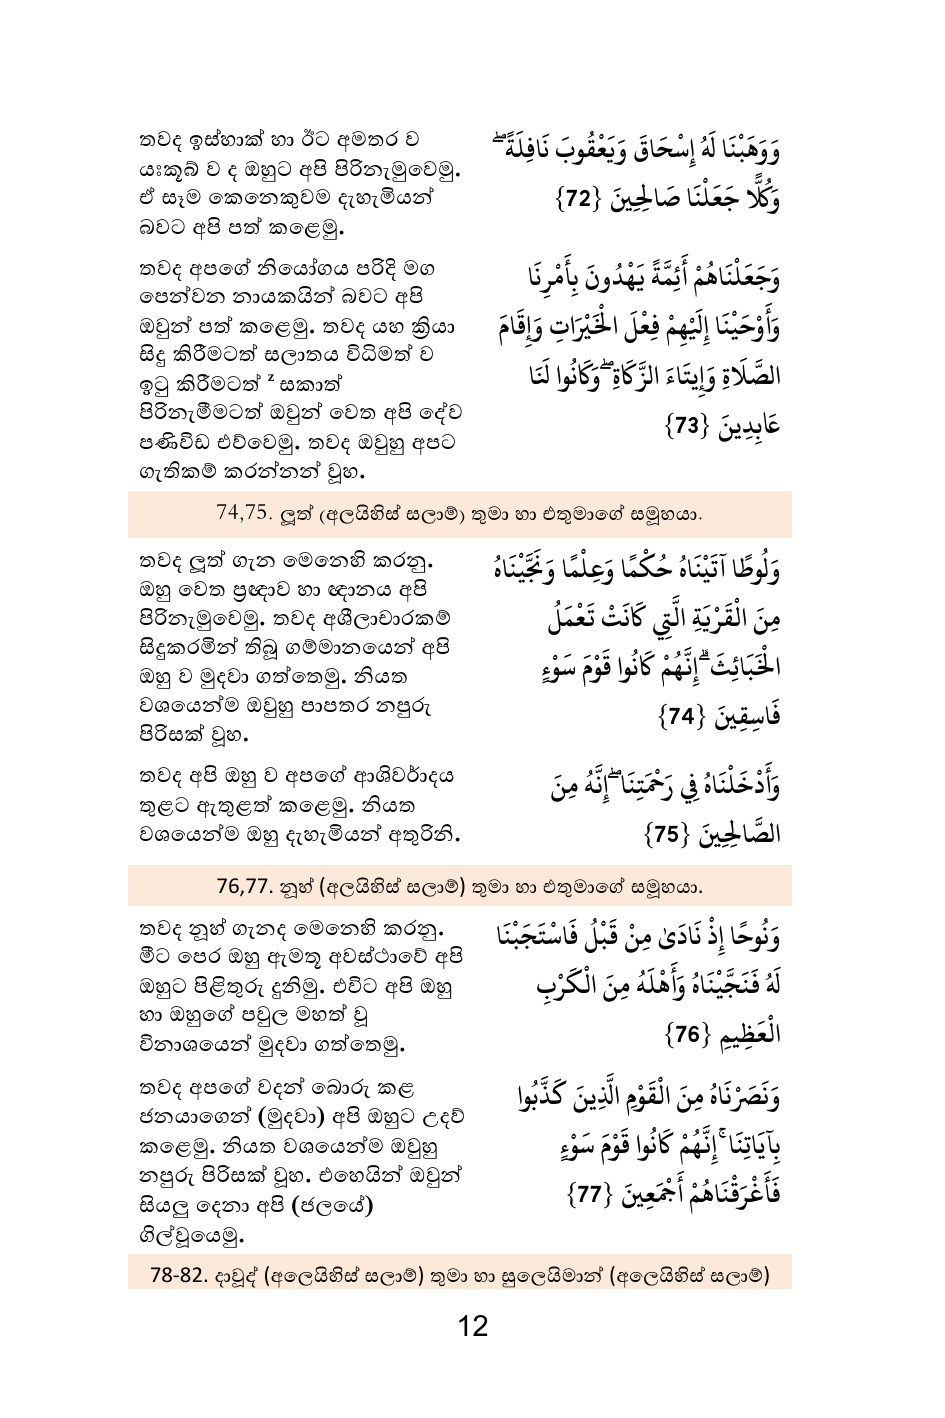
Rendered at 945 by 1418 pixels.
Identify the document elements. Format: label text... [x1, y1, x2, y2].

table_cell තවද අපි ඔහු ව අපගේ ආශිර්වාදය තුළට ඇතුළත් කළෙමු. නියත වශයෙන්ම ඔහු දැහැමියන් අතුරිනි. [128, 754, 482, 865]
table_cell තවද අපගේ වදන් බොරු කළ ජනයාගෙන් (මුදවා) අපි ඔහුට උදව් කළෙමු. නියත වශයෙන්ම ඔවුහු නපුරු පිරිසක් වූහ. එහෙයින් ඔවුන් සියලු දෙනා අපි (ජලයේ) ගිල්වූයෙමු. [128, 1066, 482, 1254]
table_cell 76,77. නූහ් (අලයිහිස් සලාම්) තුමා හා එතුමාගේ සමූහයා. [128, 865, 792, 906]
table_cell وَلُوطًا آتَيْنَاهُ حُكْمًا وَعِلْمًا وَنَجَّيْنَاهُ مِنَ الْقَرْيَةِ الَّتِي كَانَتْ تَعْمَلُ الْخَبَائِثَ ۗ إِنَّهُمْ كَانُوا قَوْمَ سَوْءٍ فَاسِقِينَ {74} [482, 538, 792, 754]
table_cell තවද අපගේ නියෝගය පරිදි මග පෙන්වන නායකයින් බවට අපි ඔවුන් පත් කළෙමු. තවද යහ ක්‍රියා සිදු කිරීමටත් සලාතය විධිමත් ව ඉටු කිරීමටත් zසකාත් පිරිනැමීමටත් ඔවුන් වෙත අපි දේව පණිවිඩ එව්වෙමු. තවද ඔවුහු අපට ගැතිකම් කරන්නන් වූහ. [128, 247, 482, 491]
table_cell තවද නූහ් ගැනද මෙනෙහි කරනු. මීට පෙර ඔහු ඇමතූ අවස්ථාවේ අපි ඔහුට පිළිතුරු දුනිමු. එවිට අපි ඔහු හා ඔහුගේ පවුල මහත් වූ විනාශයෙන් මුදවා ගත්තෙමු. [128, 906, 482, 1066]
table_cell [128, 1254, 792, 1289]
table_cell තවද ඉස්හාක් හා ඊට අමතර ව යඃකූබ් ව ද ඔහුට අපි පිරිනැමුවෙමු. ඒ සෑම කෙනෙකුවම දැහැමියන් බවට අපි පත් කළෙමු. [128, 118, 482, 247]
table_cell وَوَهَبْنَا لَهُ إِسْحَاقَ وَيَعْقُوبَ نَافِلَةً ۖ وَكُلًّا جَعَلْنَا صَالِحِينَ {72} [482, 118, 792, 247]
table_cell وَنَصَرْنَاهُ مِنَ الْقَوْمِ الَّذِينَ كَذَّبُوا بِآيَاتِنَا ۚ إِنَّهُمْ كَانُوا قَوْمَ سَوْءٍ فَأَغْرَقْنَاهُمْ أَجْمَعِينَ {77} [482, 1066, 792, 1254]
table_cell 74,75. ලූත් (අලයිහිස් සලාම්) තුමා හා එතුමාගේ සමූහයා. [128, 491, 792, 538]
table_cell وَأَدْخَلْنَاهُ فِي رَحْمَتِنَا ۖ إِنَّهُ مِنَ الصَّالِحِينَ {75} [482, 754, 792, 865]
table_cell وَجَعَلْنَاهُمْ أَئِمَّةً يَهْدُونَ بِأَمْرِنَا وَأَوْحَيْنَا إِلَيْهِمْ فِعْلَ الْخَيْرَاتِ وَإِقَامَ الصَّلَاةِ وَإِيتَاءَ الزَّكَاةِ ۖ وَكَانُوا لَنَا عَابِدِينَ {73} [482, 247, 792, 491]
table_cell තවද ලූත් ගැන මෙනෙහි කරනු. ඔහු වෙත ප්‍රඥාව හා ඥානය අපි පිරිනැමුවෙමු. තවද අශීලාචාරකම් සිදුකරමින් තිබූ ගම්මානයෙන් අපි ඔහු ව මුදවා ගත්තෙමු. නියත වශයෙන්ම ඔවුහු පාපතර නපුරු පිරිසක් වූහ. [128, 538, 482, 754]
table_cell وَنُوحًا إِذْ نَادَىٰ مِنْ قَبْلُ فَاسْتَجَبْنَا لَهُ فَنَجَّيْنَاهُ وَأَهْلَهُ مِنَ الْكَرْبِ الْعَظِيمِ {76} [482, 906, 792, 1066]
